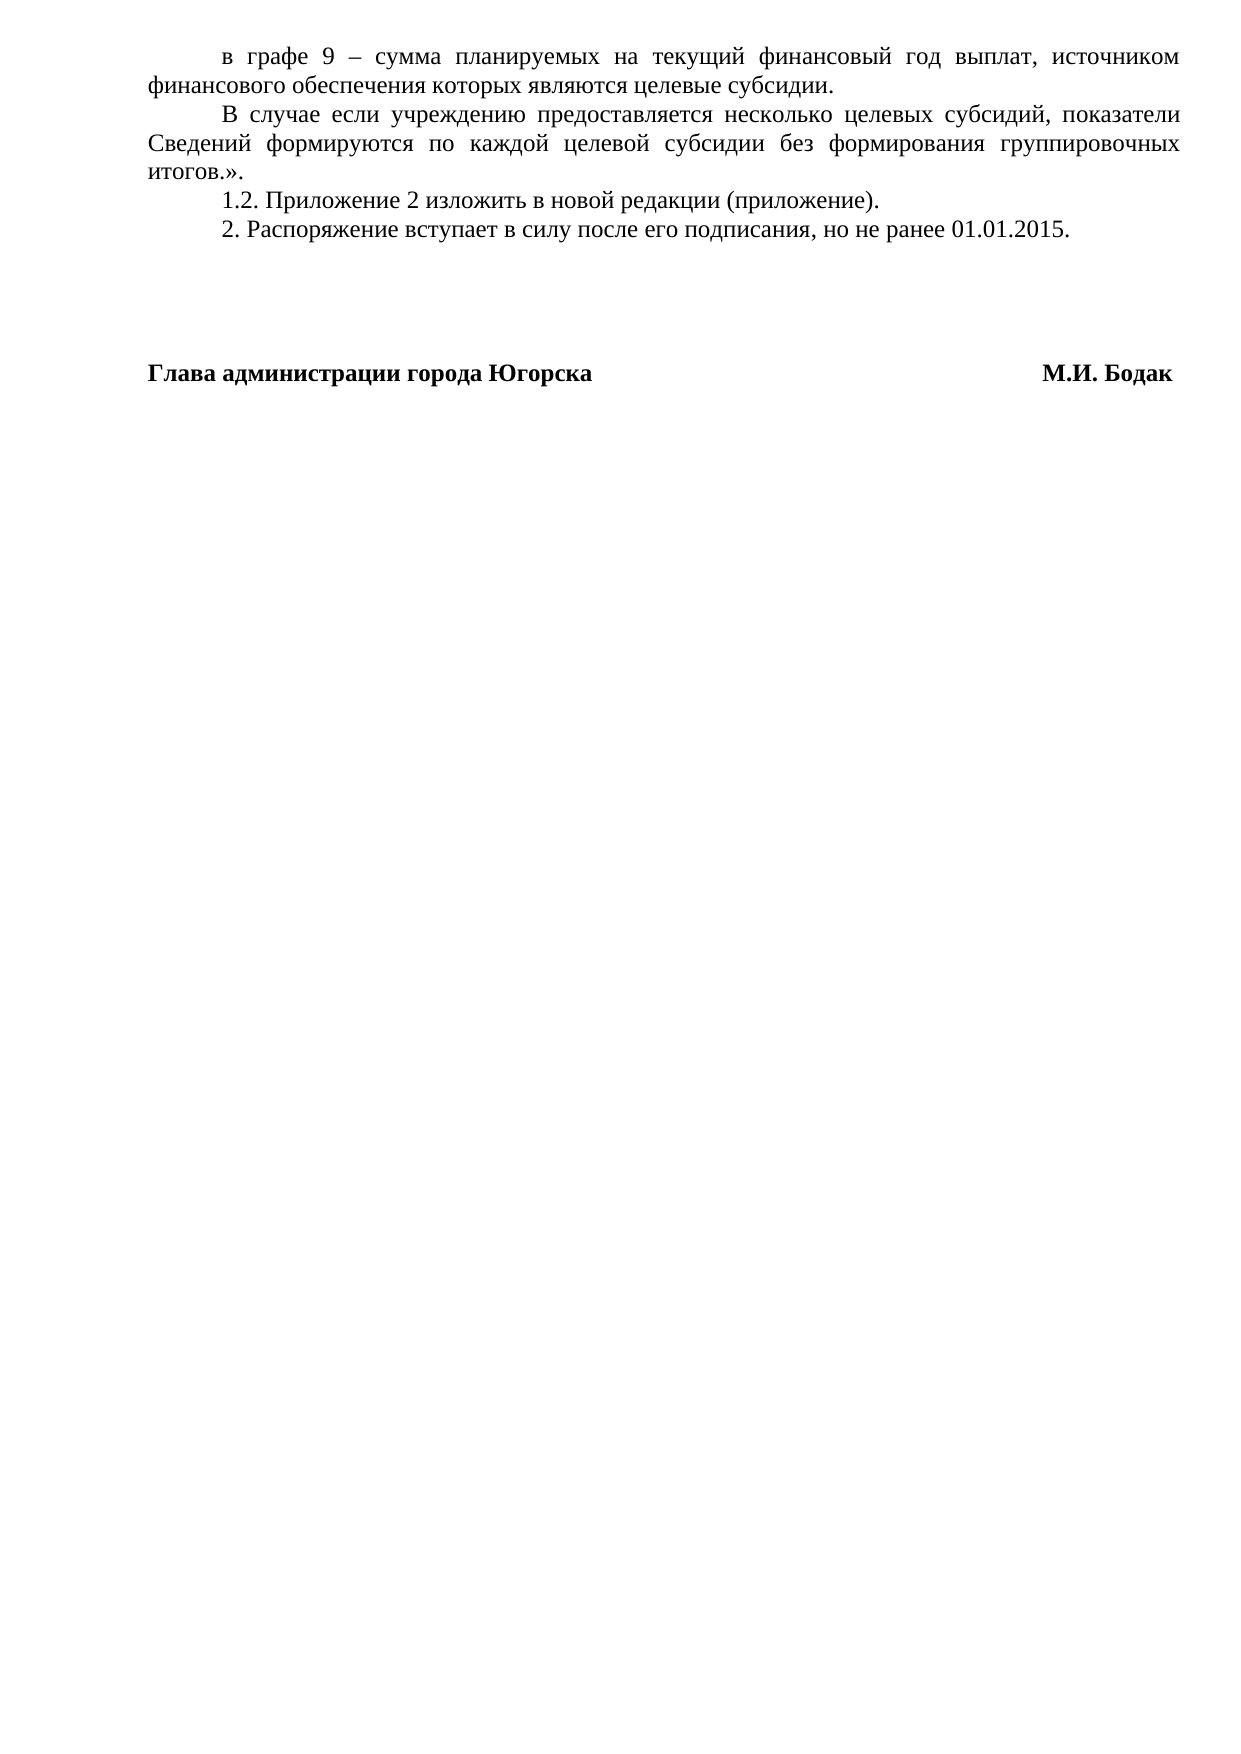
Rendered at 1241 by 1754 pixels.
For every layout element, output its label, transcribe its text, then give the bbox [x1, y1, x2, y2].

text В случае если учреждению предоставляется несколько целевых субсидий, показатели Сведений формируются по каждой целевой субсидии без формирования группировочных итогов.». [148, 99, 1181, 185]
text 2. Распоряжение вступает в силу после его подписания, но не ранее 01.01.2015. [148, 214, 1181, 243]
text в графе 9 – сумма планируемых на текущий финансовый год выплат, источником финансового обеспечения которых являются целевые субсидии. [148, 41, 1181, 99]
text Глава администрации города Югорска М.И. Бодак [148, 358, 1196, 386]
text 1.2. Приложение 2 изложить в новой редакции (приложение). [148, 185, 1181, 214]
